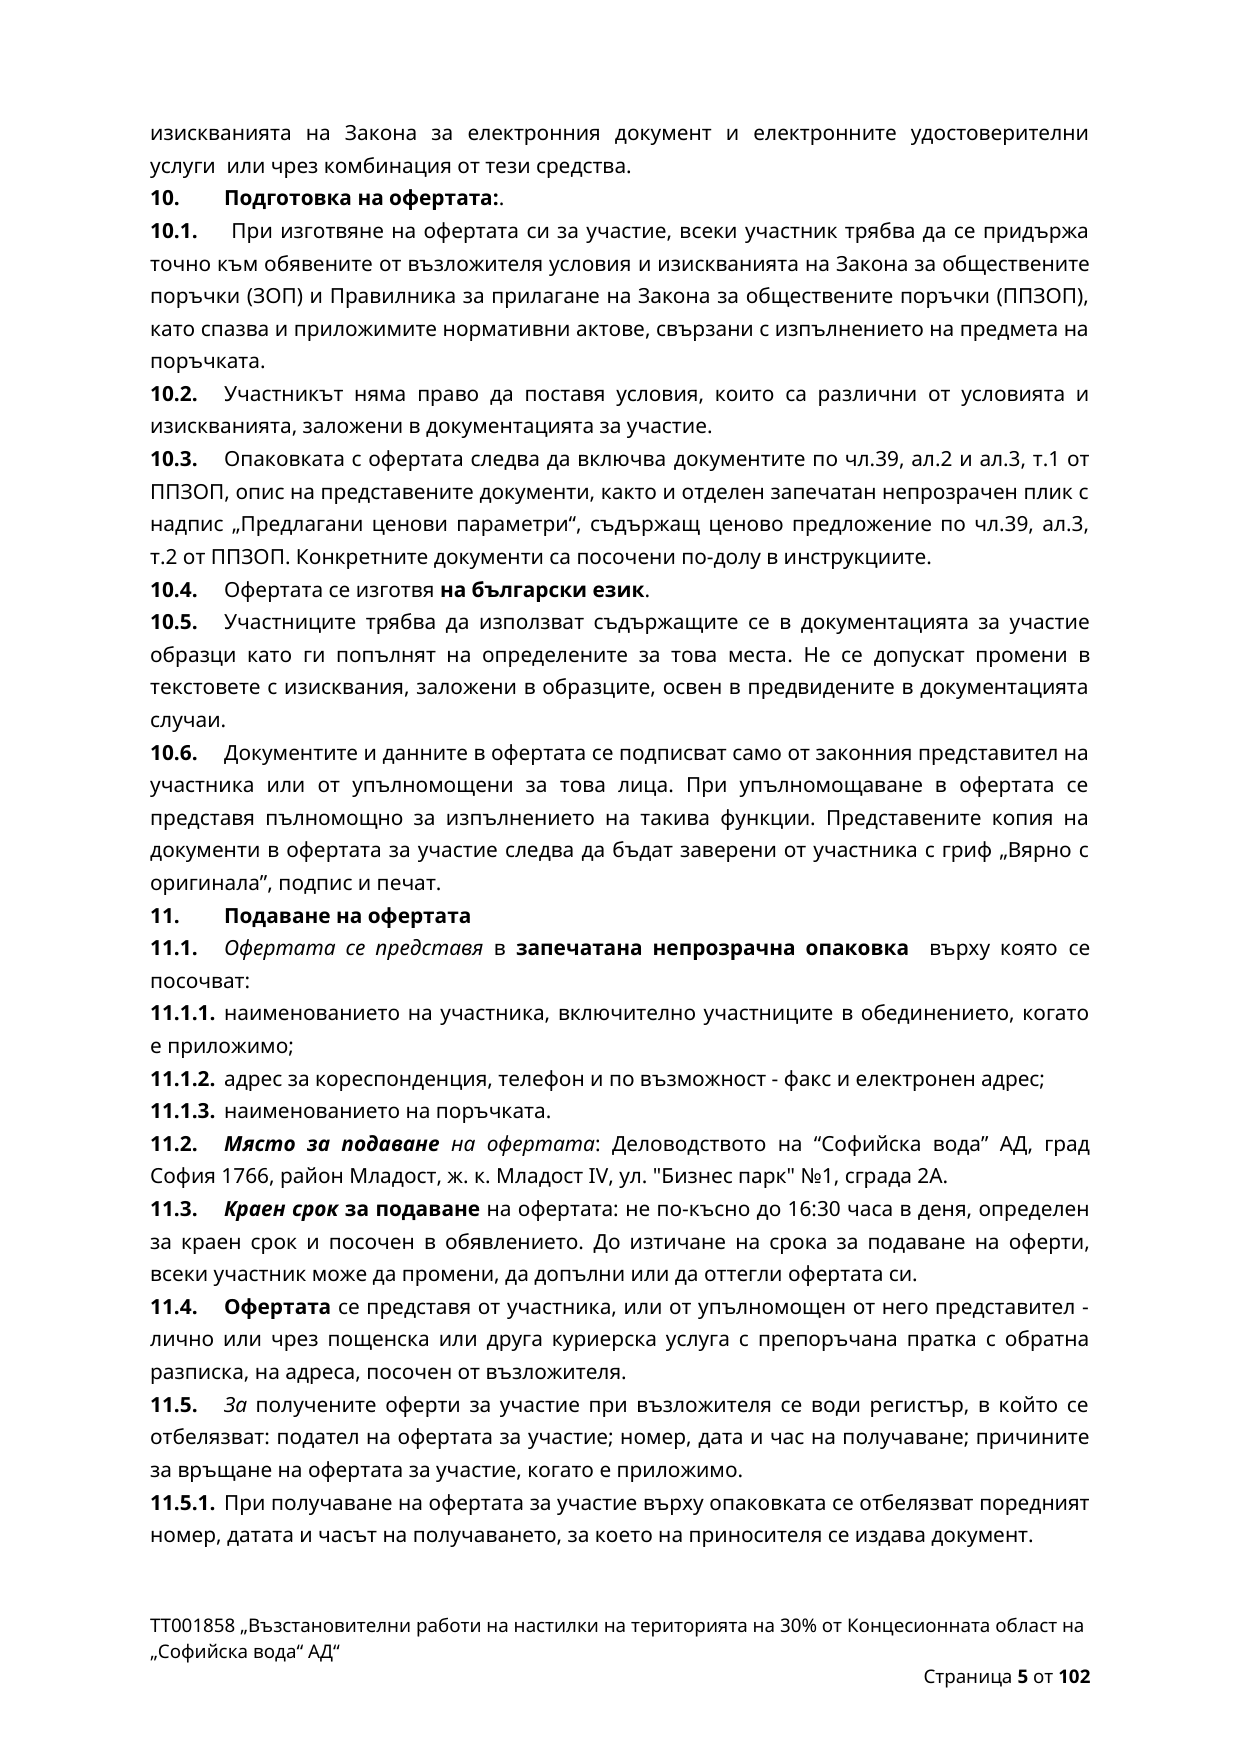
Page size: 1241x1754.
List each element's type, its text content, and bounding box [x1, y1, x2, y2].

list Участниците трябва да използват съдържащите се в документацията за участие образци като ги попълнят на определените за това места. Не се допускат промени в текстовете с изисквания, заложени в образците, освен в предвидените в документацията случаи. [150, 607, 1090, 733]
list Подготовка на офертата:. [150, 183, 1090, 212]
list наименованието на поръчката. [150, 1096, 1090, 1125]
list Офертата се представя от участника, или от упълномощен от него представител - лично или чрез пощенска или друга куриерска услуга с препоръчана пратка с обратна разписка, на адреса, посочен от възложителя. [150, 1292, 1090, 1386]
list За получените оферти за участие при възложителя се води регистър, в който се отбелязват: подател на офертата за участие; номер, дата и час на получаване; причините за връщане на офертата за участие, когато е приложимо. [150, 1390, 1090, 1483]
list Документите и данните в офертата се подписват само от законния представител на участника или от упълномощени за това лица. При упълномощаване в офертата се представя пълномощно за изпълнението на такива функции. Представените копия на документи в офертата за участие следва да бъдат заверени от участника с гриф „Вярно с оригинала”, подпис и печат. [150, 738, 1090, 897]
list Офертата се представя в запечатана непрозрачна опаковка върху която се посочват: [150, 933, 1090, 994]
list Участникът няма право да поставя условия, които са различни от условията и изискванията, заложени в документацията за участие. [150, 379, 1090, 440]
list адрес за кореспонденция, телефон и по възможност - факс и електронен адрес; [150, 1064, 1090, 1092]
list наименованието на участника, включително участниците в обединението, когато е приложимо; [150, 998, 1090, 1059]
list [150, 118, 1090, 179]
list Подаване на офертата [150, 901, 1090, 929]
list При изготвяне на офертата си за участие, всеки участник трябва да се придържа точно към обявените от възложителя условия и изискванията на Закона за обществените поръчки (ЗОП) и Правилника за прилагане на Закона за обществените поръчки (ППЗОП), като спазва и приложимите нормативни актове, свързани с изпълнението на предмета на поръчката. [150, 216, 1090, 375]
list При получаване на офертата за участие върху опаковката се отбелязват поредният номер, датата и часът на получаването, за което на приносителя се издава документ. [150, 1488, 1090, 1549]
list Офертата се изготвя на български език. [150, 575, 1090, 603]
list Опаковката с офертата следва да включва документите по чл.39, ал.2 и ал.3, т.1 от ППЗОП, опис на представените документи, както и отделен запечатан непрозрачен плик с надпис „Предлагани ценови параметри“, съдържащ ценово предложение по чл.39, ал.3, т.2 от ППЗОП. Конкретните документи са посочени по-долу в инструкциите. [150, 444, 1090, 571]
list Краен срок за подаване на офертата: не по-късно до 16:30 часа в деня, определен за краен срок и посочен в обявлението. До изтичане на срока за подаване на оферти, всеки участник може да промени, да допълни или да оттегли офертата си. [150, 1194, 1090, 1288]
list Място за подаване на офертата: Деловодството на “Софийска вода” АД, град София 1766, район Младост, ж. к. Младост ІV, ул. "Бизнес парк" №1, сграда 2А. [150, 1129, 1090, 1190]
